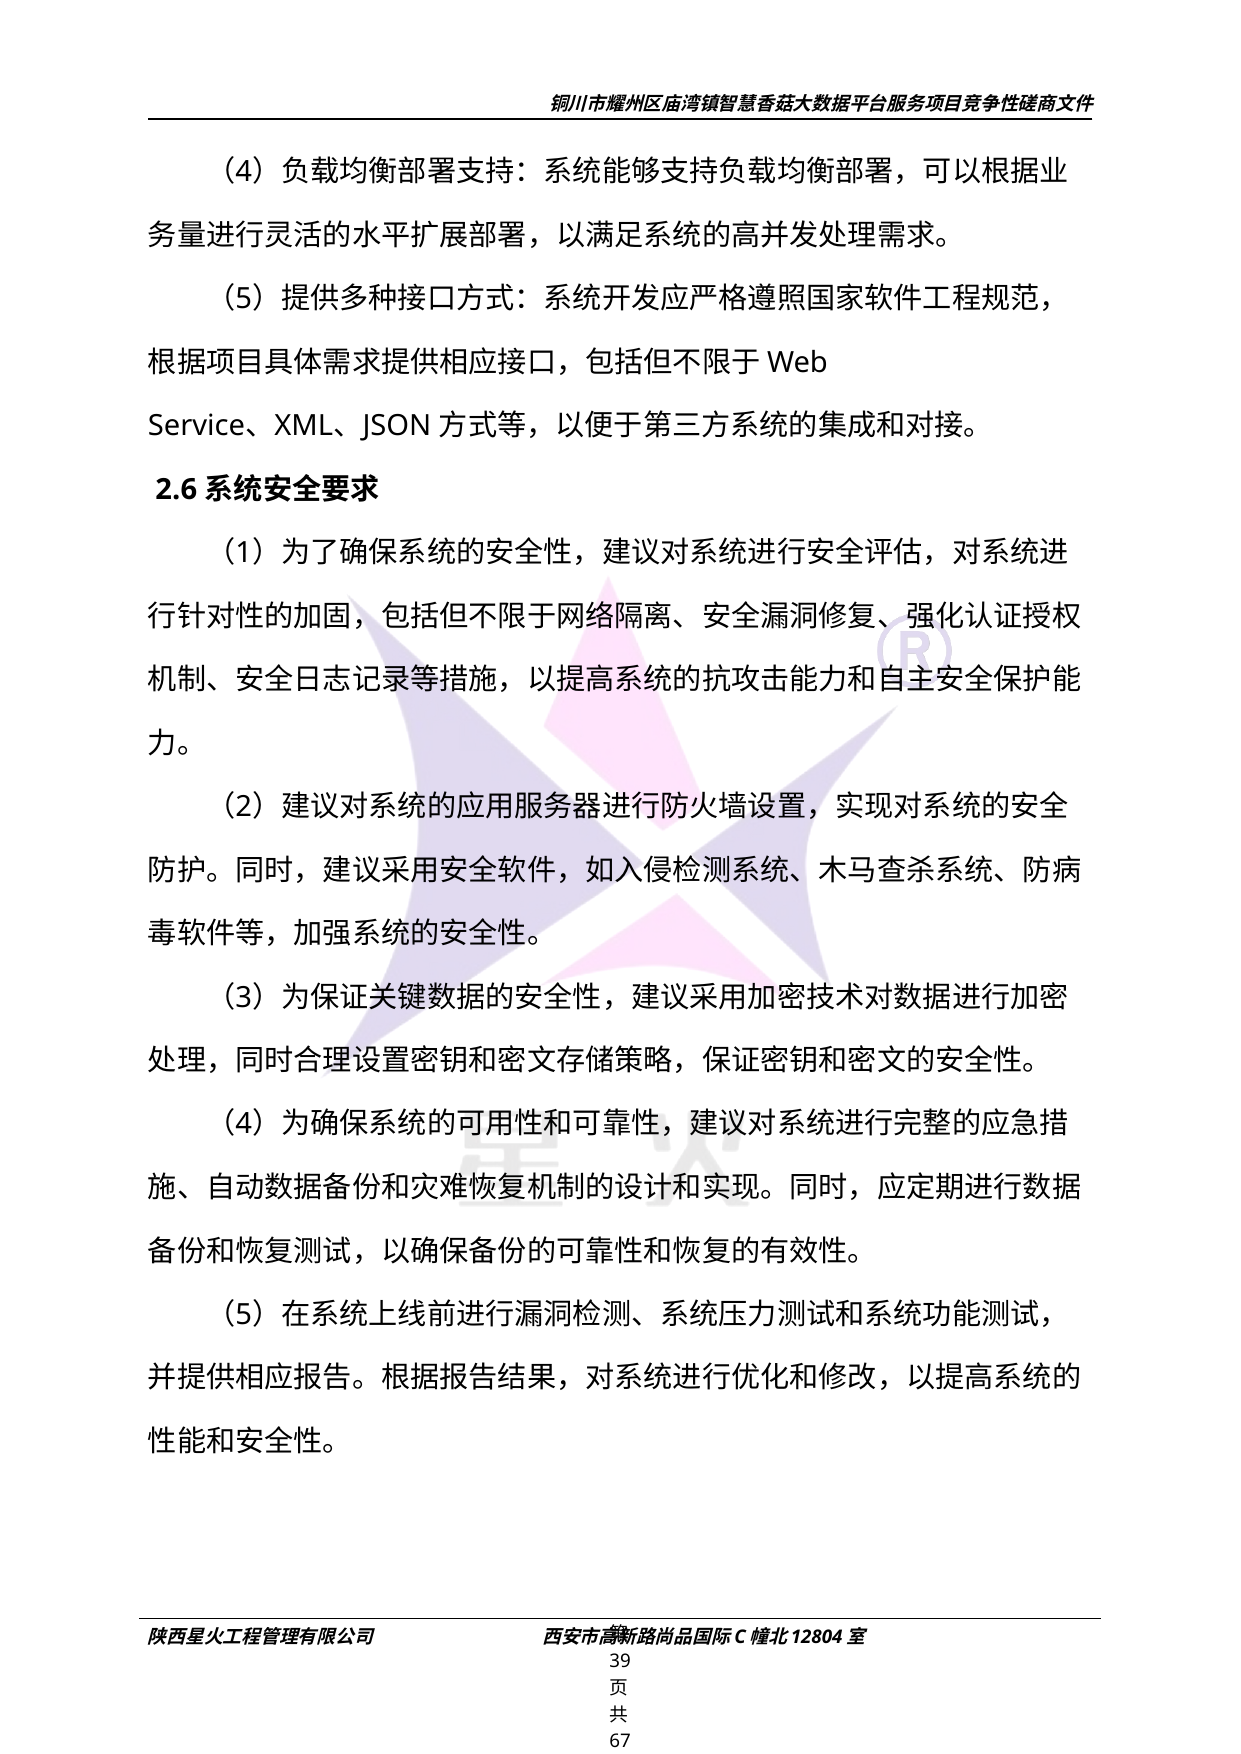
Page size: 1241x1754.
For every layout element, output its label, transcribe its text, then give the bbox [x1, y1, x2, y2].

list （5）在系统上线前进行漏洞检测、系统压力测试和系统功能测试，并提供相应报告。根据报告结果，对系统进行优化和修改，以提高系统的性能和安全性。 [148, 1291, 1092, 1460]
text 2.6 系统安全要求 [148, 465, 1092, 508]
list （4）为确保系统的可用性和可靠性，建议对系统进行完整的应急措施、自动数据备份和灾难恢复机制的设计和实现。同时，应定期进行数据备份和恢复测试，以确保备份的可靠性和恢复的有效性。 [148, 1100, 1092, 1269]
list （1）为了确保系统的安全性，建议对系统进行安全评估，对系统进行针对性的加固，包括但不限于网络隔离、安全漏洞修复、强化认证授权机制、安全日志记录等措施，以提高系统的抗攻击能力和自主安全保护能力。 [148, 529, 1092, 762]
list （5）提供多种接口方式：系统开发应严格遵照国家软件工程规范，根据项目具体需求提供相应接口，包括但不限于 Web Service、XML、JSON 方式等，以便于第三方系统的集成和对接。 [148, 275, 1092, 444]
list （4）负载均衡部署支持：系统能够支持负载均衡部署，可以根据业务量进行灵活的水平扩展部署，以满足系统的高并发处理需求。 [148, 148, 1092, 253]
list （3）为保证关键数据的安全性，建议采用加密技术对数据进行加密处理，同时合理设置密钥和密文存储策略，保证密钥和密文的安全性。 [148, 973, 1092, 1079]
list （2）建议对系统的应用服务器进行防火墙设置，实现对系统的安全防护。同时，建议采用安全软件，如入侵检测系统、木马查杀系统、防病毒软件等，加强系统的安全性。 [148, 783, 1092, 952]
